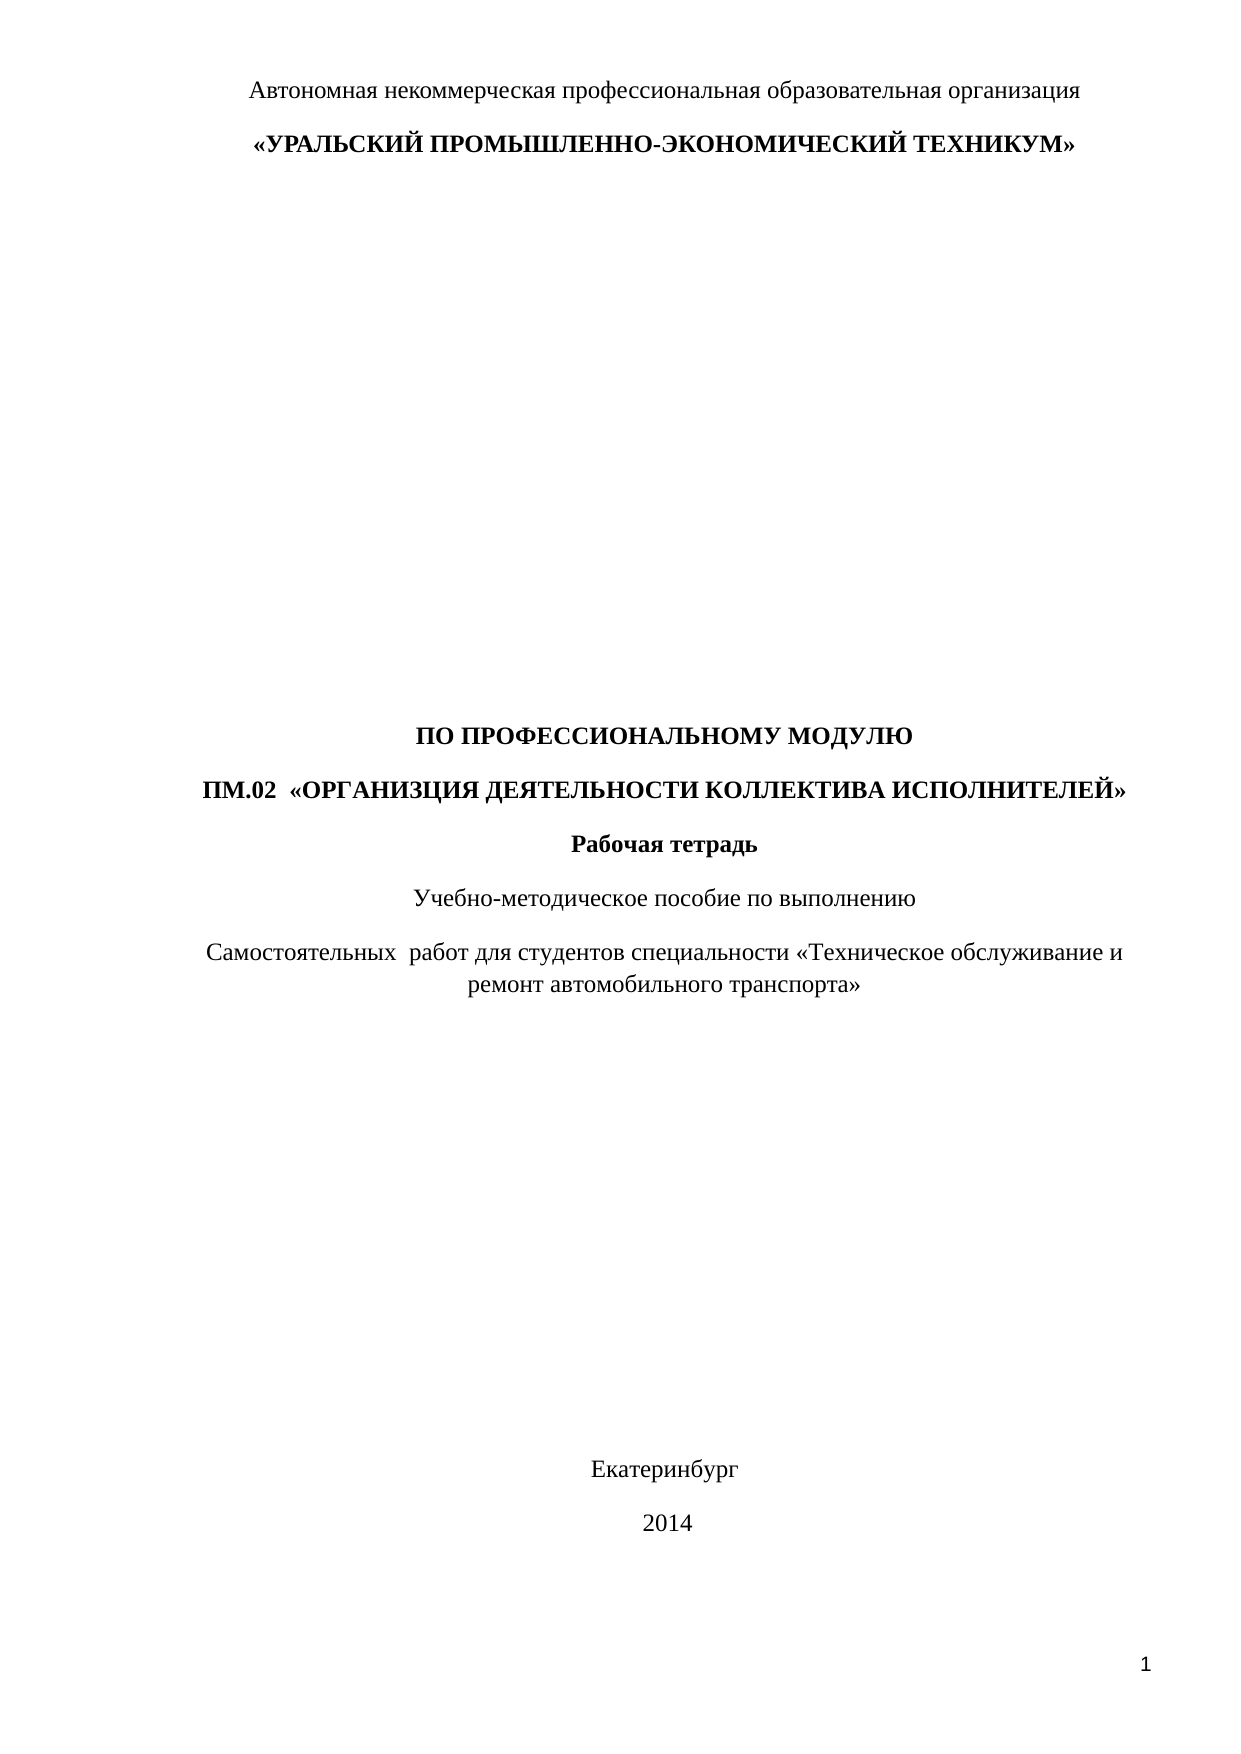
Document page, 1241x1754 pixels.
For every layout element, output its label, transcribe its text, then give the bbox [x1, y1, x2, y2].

text «УРАЛЬСКИЙ ПРОМЫШЛЕННО-ЭКОНОМИЧЕСКИЙ ТЕХНИКУМ» [177, 129, 1152, 157]
text ПО ПРОФЕССИОНАЛЬНОМУ МОДУЛЮ [177, 721, 1152, 750]
text 2014 [177, 1508, 1152, 1537]
text Екатеринбург [177, 1454, 1152, 1483]
text Самостоятельных работ для студентов специальности «Техническое обслуживание и ремонт автомобильного транспорта» [177, 937, 1152, 998]
text Автономная некоммерческая профессиональная образовательная организация [177, 75, 1152, 104]
text Рабочая тетрадь [177, 829, 1152, 858]
text Учебно-методическое пособие по выполнению [177, 883, 1152, 911]
text пм.02 «Организция деятельности коллектива исполнителей» [177, 775, 1152, 804]
